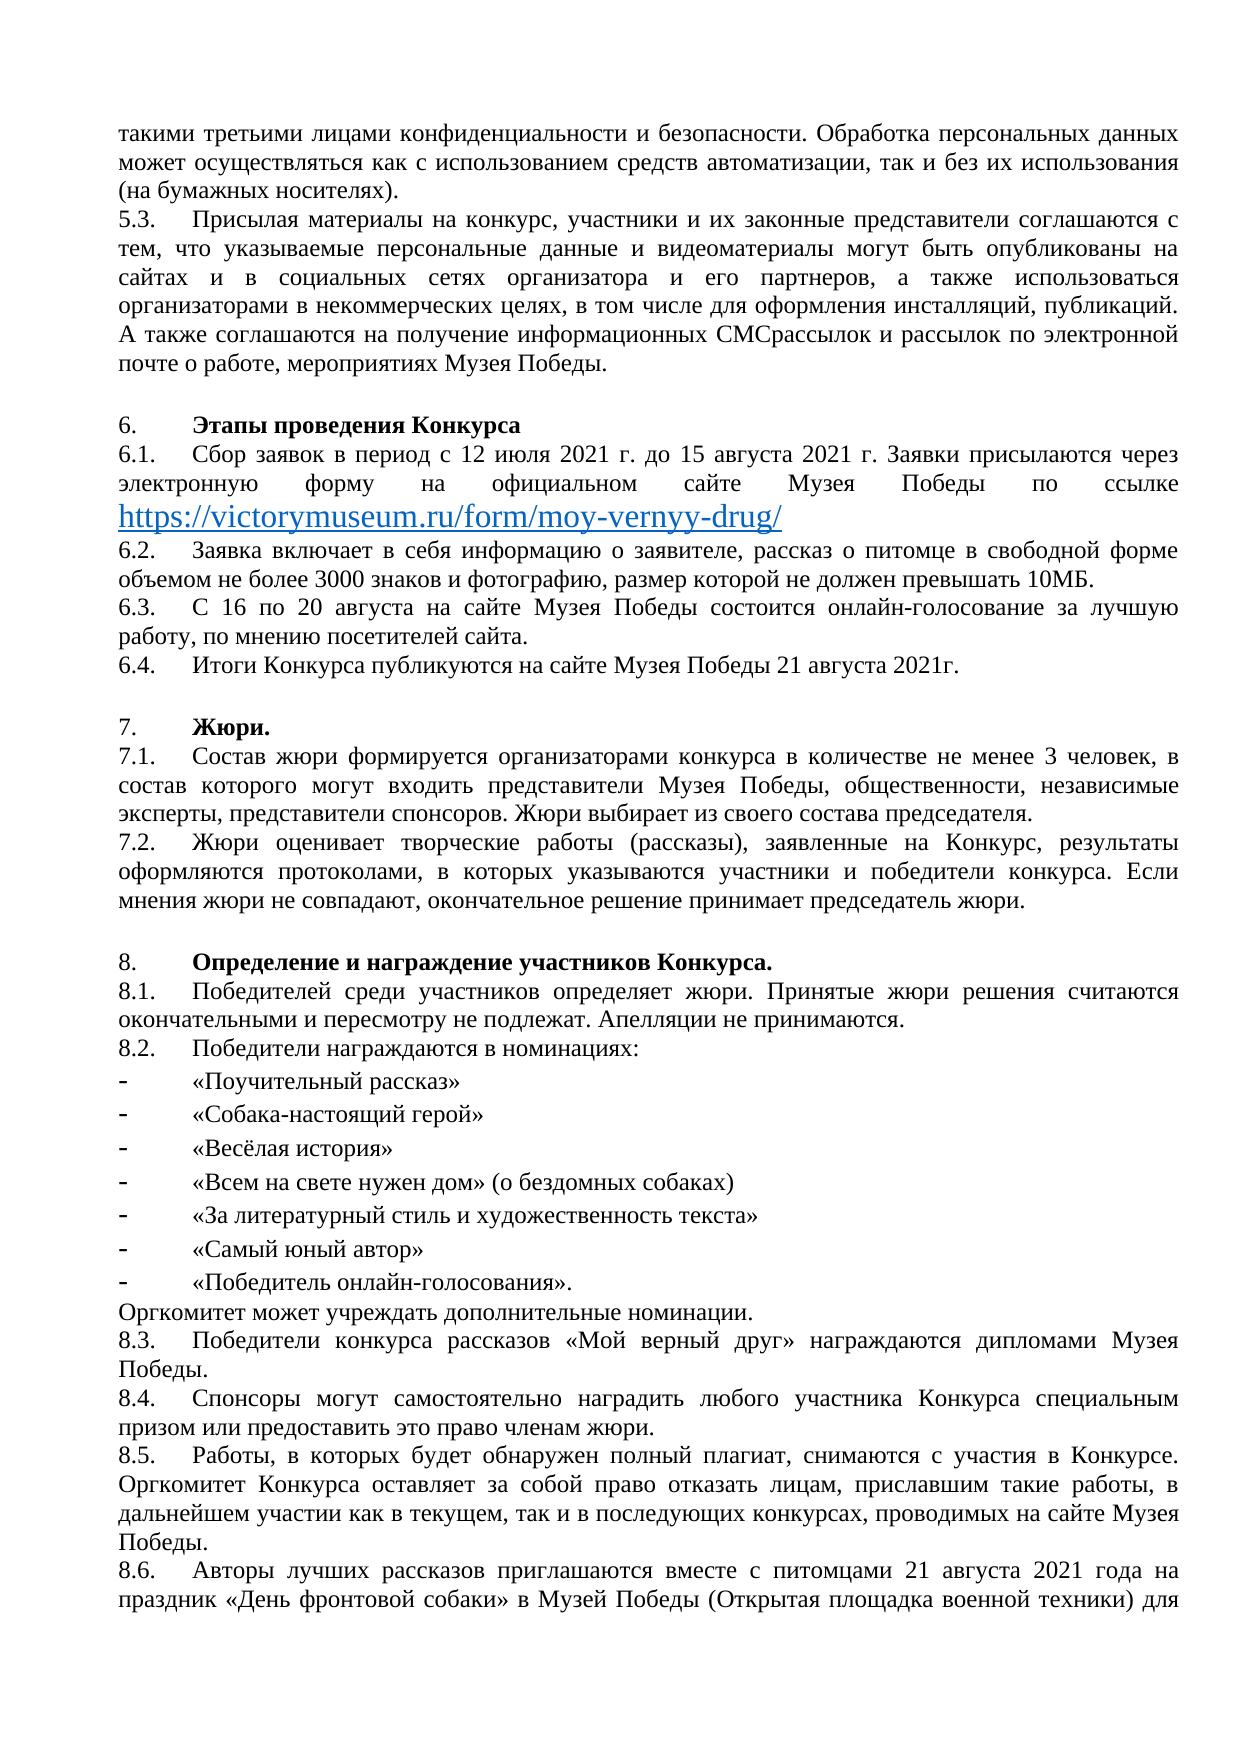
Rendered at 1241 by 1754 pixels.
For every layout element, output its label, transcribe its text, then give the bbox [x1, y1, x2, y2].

list «Поучительный рассказ» [118, 1062, 1180, 1096]
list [118, 118, 1180, 204]
list Победителей среди участников определяет жюри. Принятые жюри решения считаются окончательными и пересмотру не подлежат. Апелляции не принимаются. [118, 976, 1180, 1033]
list С 16 по 20 августа на сайте Музея Победы состоится онлайн-голосование за лучшую работу, по мнению посетителей сайта. [118, 592, 1180, 650]
list «Весёлая история» [118, 1129, 1180, 1163]
list «Всем на свете нужен дом» (о бездомных собаках) [118, 1163, 1180, 1196]
list Победители награждаются в номинациях: [118, 1033, 1180, 1062]
list «За литературный стиль и художественность текста» [118, 1196, 1180, 1230]
list Этапы проведения Конкурса [118, 410, 1181, 439]
list Жюри оценивает творческие работы (рассказы), заявленные на Конкурс, результаты оформляются протоколами, в которых указываются участники и победители конкурса. Если мнения жюри не совпадают, окончательное решение принимает председатель жюри. [118, 827, 1180, 913]
list Жюри. [118, 712, 1181, 741]
list Работы, в которых будет обнаружен полный плагиат, снимаются с участия в Конкурсе. Оргкомитет Конкурса оставляет за собой право отказать лицам, приславшим такие работы, в дальнейшем участии как в текущем, так и в последующих конкурсах, проводимых на сайте Музея Победы. [118, 1441, 1180, 1556]
list «Собака-настоящий герой» [118, 1096, 1180, 1129]
list «Самый юный автор» [118, 1230, 1180, 1263]
list Сбор заявок в период с 12 июля 2021 г. до 15 августа 2021 г. Заявки присылаются через электронную форму на официальном сайте Музея Победы по ссылке https://victorymuseum.ru/form/moy-vernyy-drug/ [118, 439, 1180, 535]
list «Победитель онлайн-голосования». [118, 1263, 1180, 1297]
list Спонсоры могут самостоятельно наградить любого участника Конкурса специальным призом или предоставить это право членам жюри. [118, 1383, 1180, 1441]
list Состав жюри формируется организаторами конкурса в количестве не менее 3 человек, в состав которого могут входить представители Музея Победы, общественности, независимые эксперты, представители спонсоров. Жюри выбирает из своего состава председателя. [118, 741, 1180, 827]
text Оргкомитет может учреждать дополнительные номинации. [118, 1297, 1180, 1326]
list Победители конкурса рассказов «Мой верный друг» награждаются дипломами Музея Победы. [118, 1326, 1180, 1383]
list Присылая материалы на конкурс, участники и их законные представители соглашаются с тем, что указываемые персональные данные и видеоматериалы могут быть опубликованы на сайтах и в социальных сетях организатора и его партнеров, а также использоваться организаторами в некоммерческих целях, в том числе для оформления инсталляций, публикаций. А также соглашаются на получение информационных СМСрассылок и рассылок по электронной почте о работе, мероприятиях Музея Победы. [118, 204, 1180, 377]
list Заявка включает в себя информацию о заявителе, рассказ о питомце в свободной форме объемом не более 3000 знаков и фотографию, размер которой не должен превышать 10МБ. [118, 535, 1180, 592]
list Определение и награждение участников Конкурса. [118, 947, 1181, 976]
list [118, 1556, 1180, 1613]
list Итоги Конкурса публикуются на сайте Музея Победы 21 августа 2021г. [118, 650, 1180, 679]
